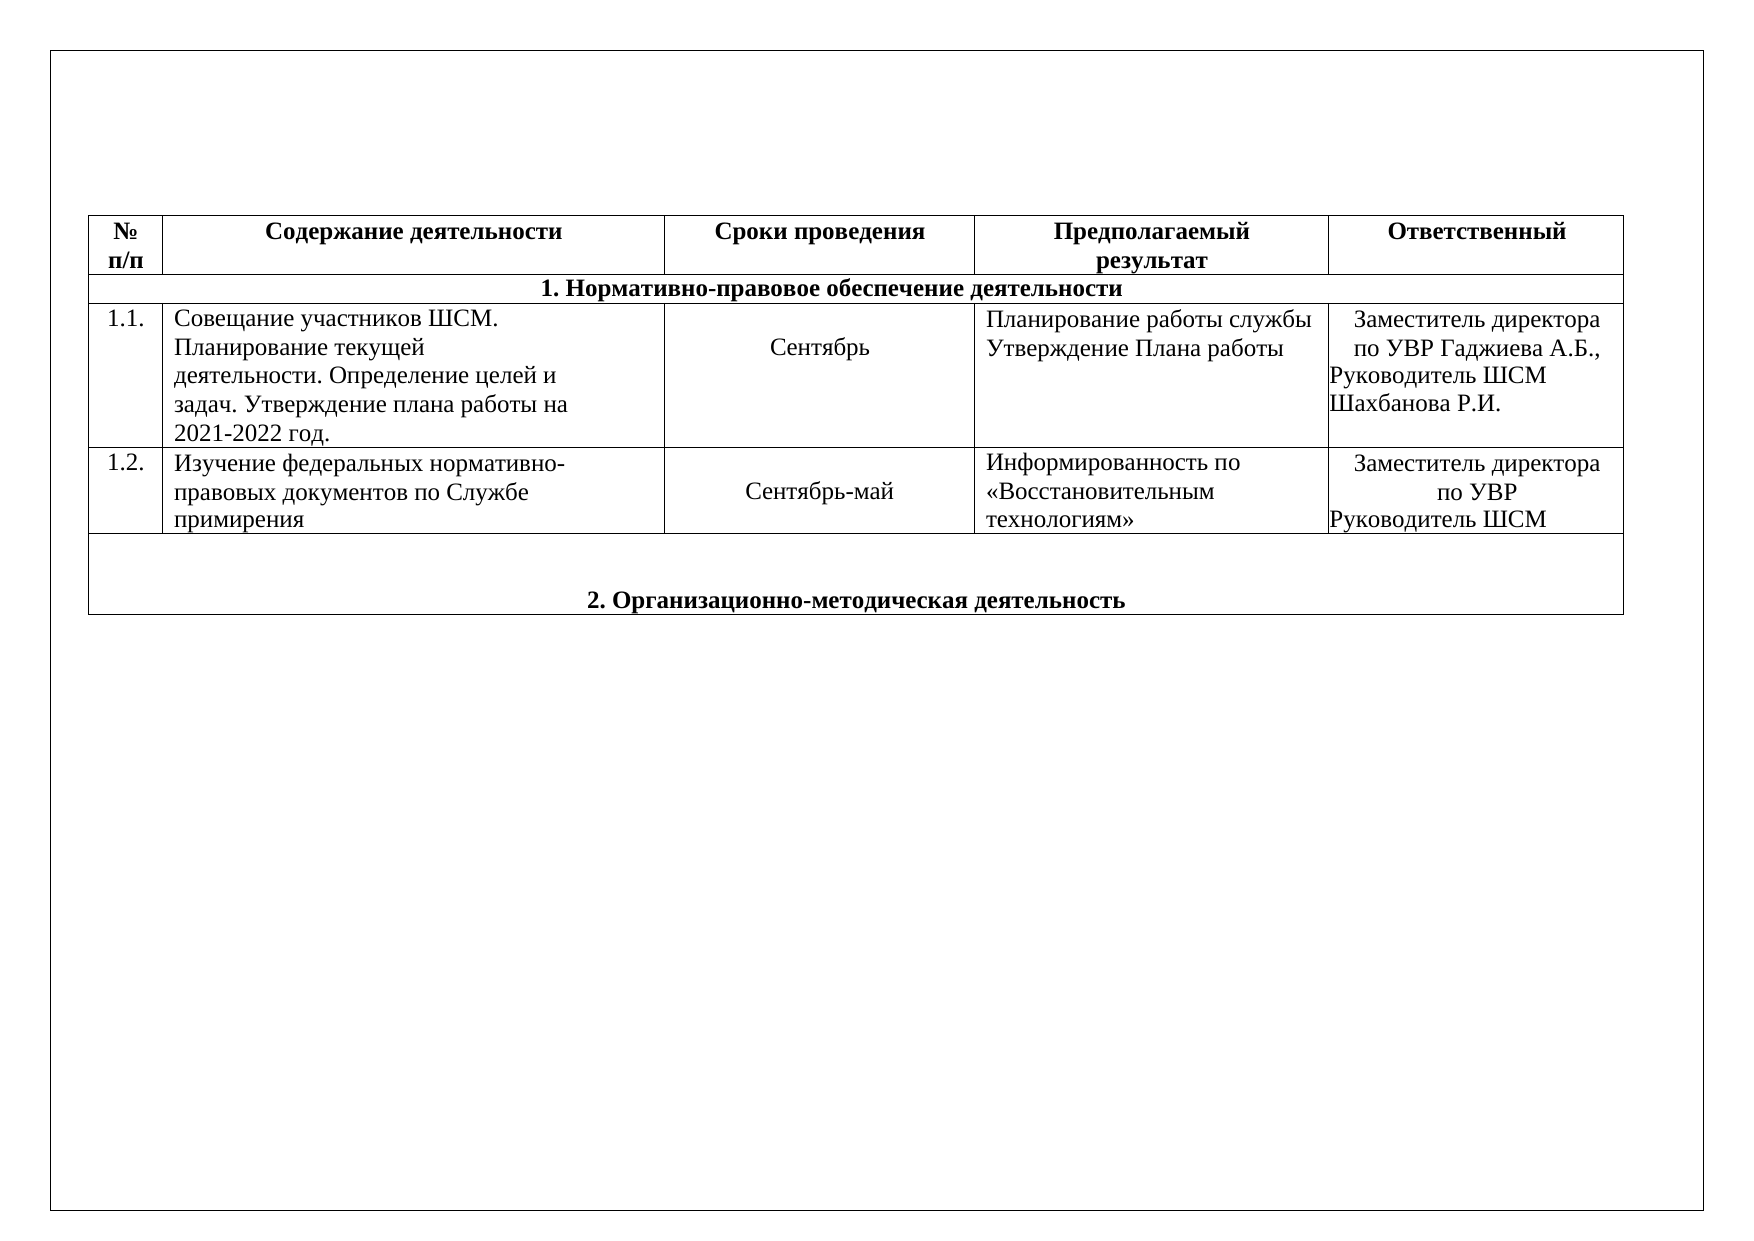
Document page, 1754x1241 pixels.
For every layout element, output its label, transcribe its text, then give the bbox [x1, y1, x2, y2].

table_cell Заместитель директора по УВР Гаджиева А.Б., Руководитель ШСМ Шахбанова Р.И. [1329, 304, 1623, 447]
table_cell Планирование работы службы Утверждение Плана работы [975, 304, 1328, 447]
table_header Предполагаемый результат [975, 216, 1328, 274]
table_header Ответственный [1329, 216, 1623, 274]
table_cell 2. Организационно-методическая деятельность [89, 534, 1623, 614]
table_cell Сентябрь-май [665, 448, 974, 533]
table_cell Совещание участников ШСМ. Планирование текущей деятельности. Определение целей и задач. Утверждение плана работы на 2021-2022 год. [163, 304, 664, 447]
table_cell Сентябрь [665, 304, 974, 447]
table_cell 1.1. [89, 304, 162, 447]
table_cell Заместитель директора по УВР Руководитель ШСМ [1329, 448, 1623, 533]
table_cell Информированность по «Восстановительным технологиям» [975, 448, 1328, 533]
table_header Сроки проведения [665, 216, 974, 274]
table_header № п/п [89, 216, 162, 274]
table_cell Изучение федеральных нормативно- правовых документов по Службе примирения [163, 448, 664, 533]
table_cell 1. Нормативно-правовое обеспечение деятельности [89, 275, 1623, 303]
table_cell 1.2. [89, 448, 162, 533]
table_header Содержание деятельности [163, 216, 664, 274]
